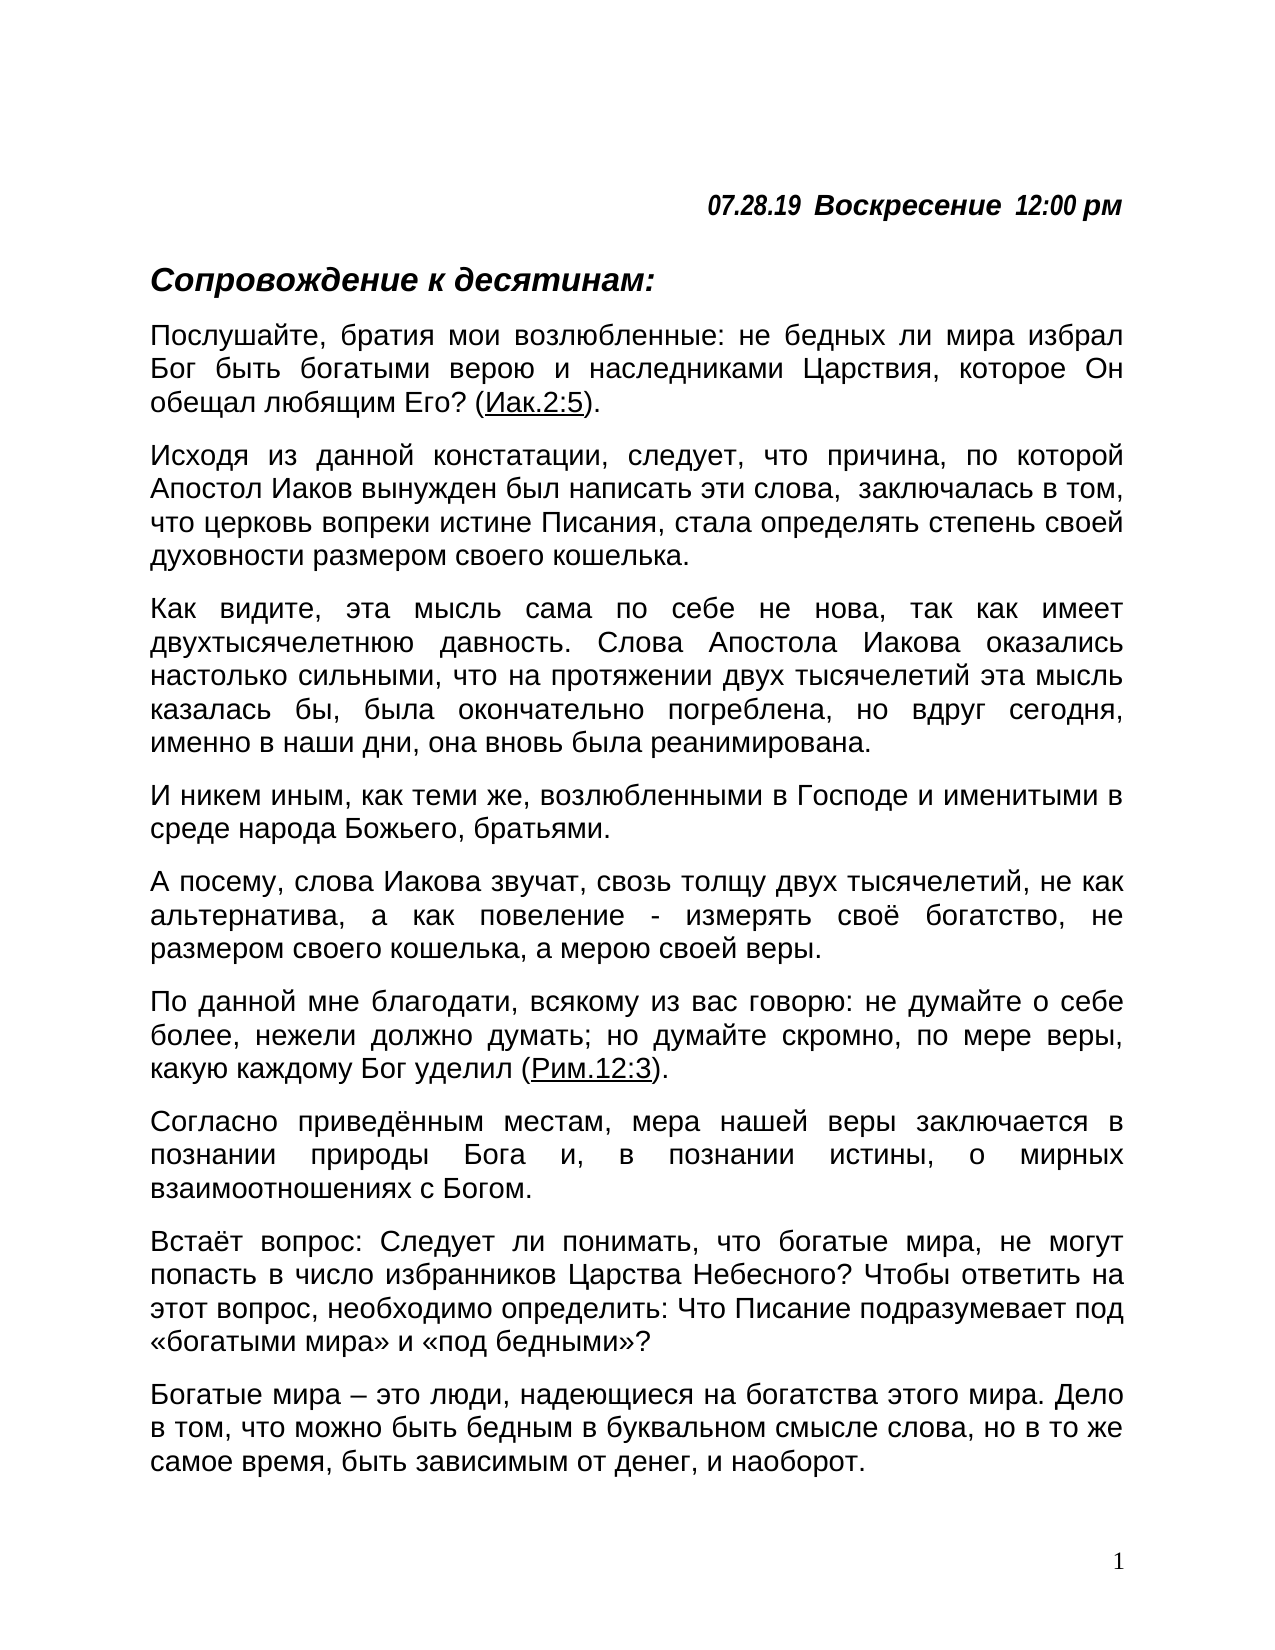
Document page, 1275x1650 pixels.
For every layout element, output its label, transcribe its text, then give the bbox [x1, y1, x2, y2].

text По данной мне благодати, всякому из вас говорю: не думайте о себе более, нежели должно думать; но думайте скромно, по мере веры, какую каждому Бог уделил (Рим.12:3). [150, 984, 1125, 1085]
text 07.28.19 Воскресение 12:00 рм [150, 188, 1125, 222]
text А посему, слова Иакова звучат, свозь толщу двух тысячелетий, не как альтернатива, а как повеление - измерять своё богатство, не размером своего кошелька, а мерою своей веры. [150, 864, 1125, 965]
text Сопровождение к десятинам: [150, 260, 1125, 299]
text Встаёт вопрос: Следует ли понимать, что богатые мира, не могут попасть в число избранников Царства Небесного? Чтобы ответить на этот вопрос, необходимо определить: Что Писание подразумевает под «богатыми мира» и «под бедными»? [150, 1224, 1125, 1358]
text Богатые мира – это люди, надеющиеся на богатства этого мира. Дело в том, что можно быть бедным в буквальном смысле слова, но в то же самое время, быть зависимым от денег, и наоборот. [150, 1377, 1125, 1478]
text Исходя из данной констатации, следует, что причина, по которой Апостол Иаков вынужден был написать эти слова, заключалась в том, что церковь вопреки истине Писания, стала определять степень своей духовности размером своего кошелька. [150, 438, 1125, 572]
text Как видите, эта мысль сама по себе не нова, так как имеет двухтысячелетнюю давность. Слова Апостола Иакова оказались настолько сильными, что на протяжении двух тысячелетий эта мысль казалась бы, была окончательно погреблена, но вдруг сегодня, именно в наши дни, она вновь была реанимирована. [150, 591, 1125, 759]
text Послушайте, братия мои возлюбленные: не бедных ли мира избрал Бог быть богатыми верою и наследниками Царствия, которое Он обещал любящим Его? (Иак.2:5). [150, 318, 1125, 419]
text И никем иным, как теми же, возлюбленными в Господе и именитыми в среде народа Божьего, братьями. [150, 778, 1125, 845]
text Согласно приведённым местам, мера нашей веры заключается в познании природы Бога и, в познании истины, о мирных взаимоотношениях с Богом. [150, 1104, 1125, 1204]
